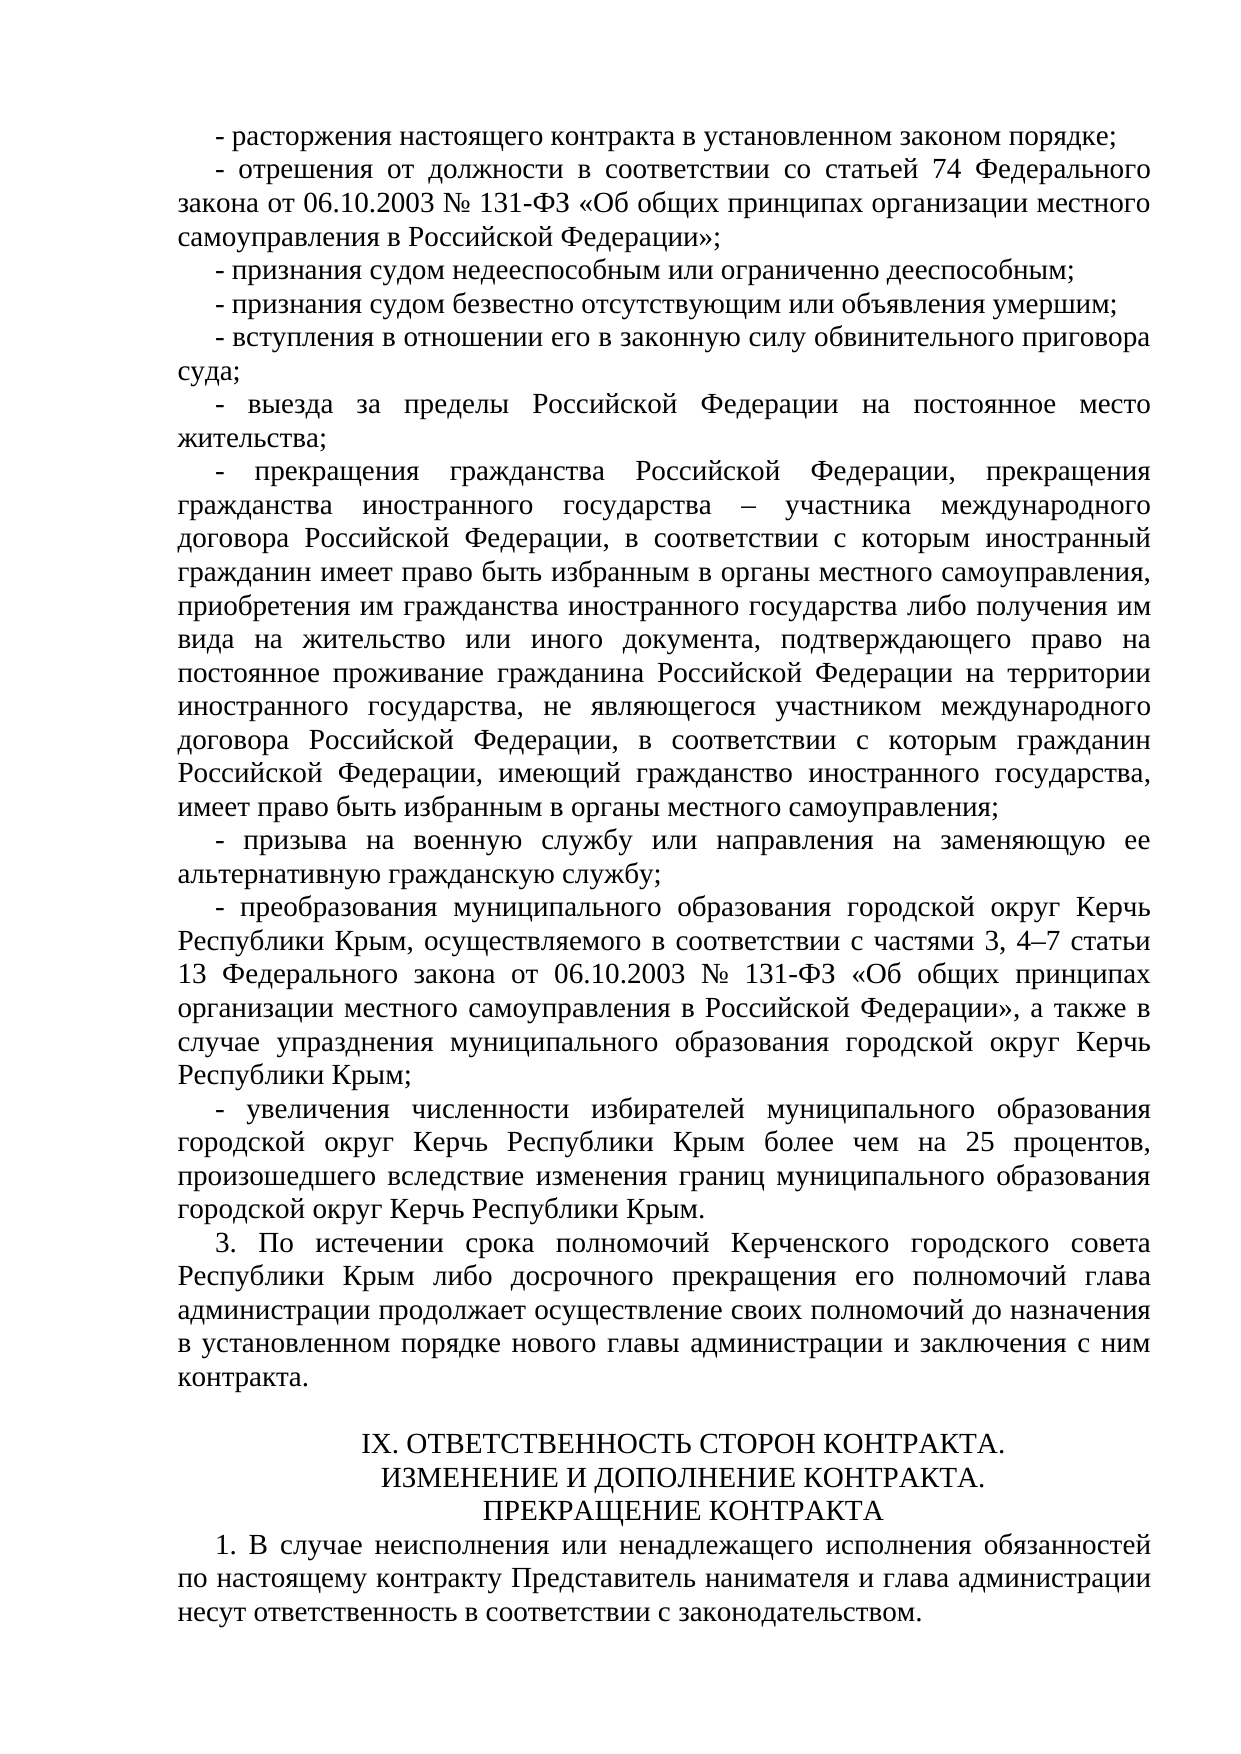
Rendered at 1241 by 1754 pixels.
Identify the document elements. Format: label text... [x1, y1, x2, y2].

text - отрешения от должности в соответствии со статьей 74 Федерального закона от 06.10.2003 № 131-ФЗ «Об общих принципах организации местного самоуправления в Российской Федерации»; [177, 152, 1152, 252]
text - выезда за пределы Российской Федерации на постоянное место жительства; [177, 386, 1152, 453]
text - прекращения гражданства Российской Федерации, прекращения гражданства иностранного государства – участника международного договора Российской Федерации, в соответствии с которым иностранный гражданин имеет право быть избранным в органы местного самоуправления, приобретения им гражданства иностранного государства либо получения им вида на жительство или иного документа, подтверждающего право на постоянное проживание гражданина Российской Федерации на территории иностранного государства, не являющегося участником международного договора Российской Федерации, в соответствии с которым гражданин Российской Федерации, имеющий гражданство иностранного государства, имеет право быть избранным в органы местного самоуправления; [177, 453, 1152, 822]
text - признания судом недееспособным или ограниченно дееспособным; [177, 252, 1152, 286]
text 3. По истечении срока полномочий Керченского городского совета Республики Крым либо досрочного прекращения его полномочий глава администрации продолжает осуществление своих полномочий до назначения в установленном порядке нового главы администрации и заключения с ним контракта. [177, 1225, 1152, 1393]
text - вступления в отношении его в законную силу обвинительного приговора суда; [177, 319, 1152, 386]
text - призыва на военную службу или направления на заменяющую ее альтернативную гражданскую службу; [177, 822, 1152, 889]
text - преобразования муниципального образования городской округ Керчь Республики Крым, осуществляемого в соответствии с частями 3, 4–7 статьи 13 Федерального закона от 06.10.2003 № 131-ФЗ «Об общих принципах организации местного самоуправления в Российской Федерации», а также в случае упразднения муниципального образования городской округ Керчь Республики Крым; [177, 889, 1152, 1091]
text IX. ОТВЕТСТВЕННОСТЬ СТОРОН КОНТРАКТА. [177, 1426, 1152, 1460]
text - расторжения настоящего контракта в установленном законом порядке; [177, 118, 1152, 152]
text 1. В случае неисполнения или ненадлежащего исполнения обязанностей по настоящему контракту Представитель нанимателя и глава администрации несут ответственность в соответствии с законодательством. [177, 1527, 1152, 1627]
text - увеличения численности избирателей муниципального образования городской округ Керчь Республики Крым более чем на 25 процентов, произошедшего вследствие изменения границ муниципального образования городской округ Керчь Республики Крым. [177, 1091, 1152, 1225]
text - признания судом безвестно отсутствующим или объявления умершим; [177, 286, 1152, 319]
text ПРЕКРАЩЕНИЕ КОНТРАКТА [177, 1493, 1152, 1527]
text ИЗМЕНЕНИЕ И ДОПОЛНЕНИЕ КОНТРАКТА. [177, 1460, 1152, 1493]
